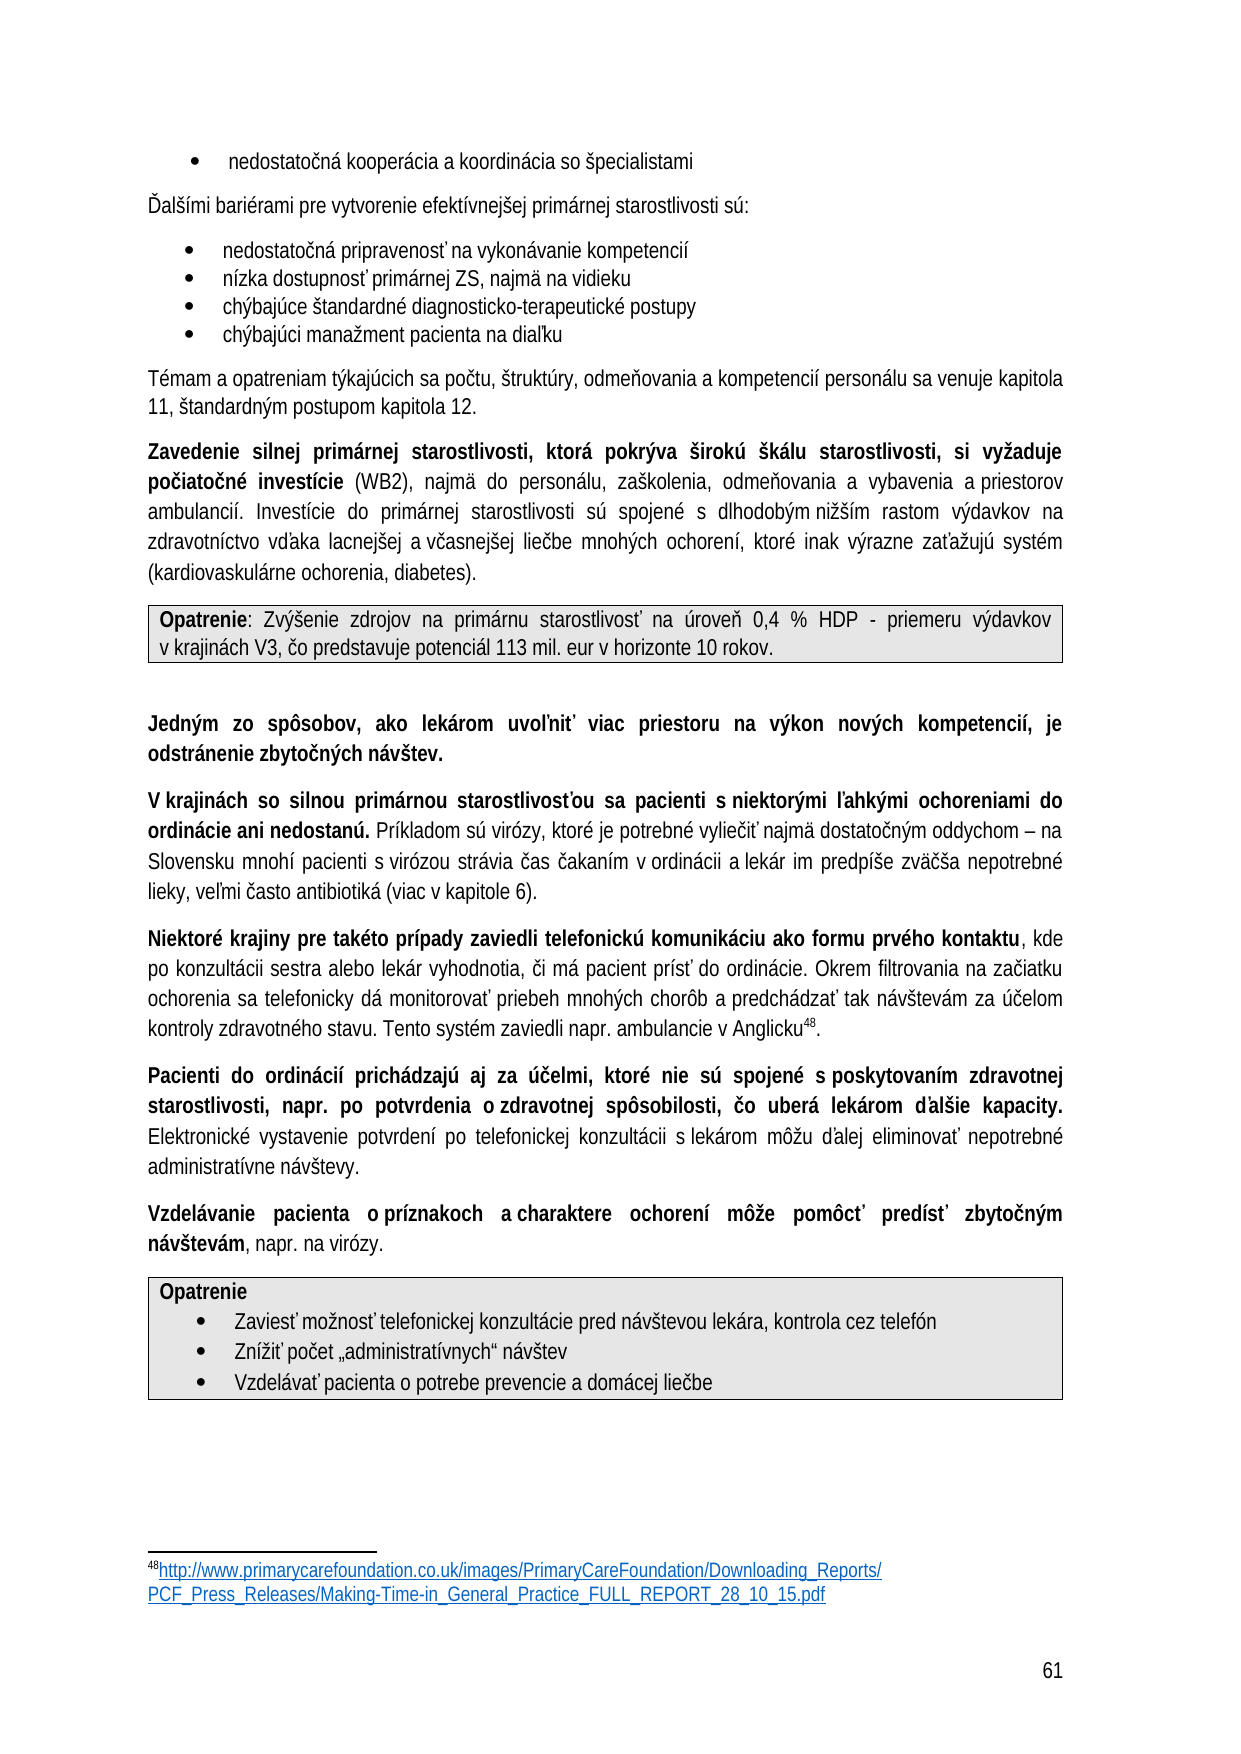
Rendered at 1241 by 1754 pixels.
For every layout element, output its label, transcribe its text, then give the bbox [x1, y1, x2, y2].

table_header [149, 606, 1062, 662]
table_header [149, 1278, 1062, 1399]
text Témam a opatreniam týkajúcich sa počtu, štruktúry, odmeňovania a kompetencií personálu sa venuje kapitola 11, štandardným postupom kapitola 12. [148, 365, 1063, 419]
text Ďalšími bariérami pre vytvorenie efektívnejšej primárnej starostlivosti sú: [148, 192, 1063, 218]
text Pacienti do ordinácií prichádzajú aj za účelmi, ktoré nie sú spojené s poskytovaním zdravotnej starostlivosti, napr. po potvrdenia o zdravotnej spôsobilosti, čo uberá lekárom ďalšie kapacity. Elektronické vystavenie potvrdení po telefonickej konzultácii s lekárom môžu ďalej eliminovať nepotrebné administratívne návštevy. [148, 1062, 1063, 1179]
list nízka dostupnosť primárnej ZS, najmä na vidieku [185, 265, 1063, 291]
list nedostatočná kooperácia a koordinácia so špecialistami [191, 148, 1063, 174]
list chýbajúci manažment pacienta na diaľku [185, 321, 1063, 347]
text V krajinách so silnou primárnou starostlivosťou sa pacienti s niektorými ľahkými ochoreniami do ordinácie ani nedostanú. Príkladom sú virózy, ktoré je potrebné vyliečiť najmä dostatočným oddychom – na Slovensku mnohí pacienti s virózou strávia čas čakaním v ordinácii a lekár im predpíše zväčša nepotrebné lieky, veľmi často antibiotiká (viac v kapitole 6). [148, 787, 1063, 904]
text Niektoré krajiny pre takéto prípady zaviedli telefonickú komunikáciu ako formu prvého kontaktu, kde po konzultácii sestra alebo lekár vyhodnotia, či má pacient prísť do ordinácie. Okrem filtrovania na začiatku ochorenia sa telefonicky dá monitorovať priebeh mnohých chorôb a predchádzať tak návštevám za účelom kontroly zdravotného stavu. Tento systém zaviedli napr. ambulancie v Anglicku. [148, 925, 1063, 1042]
text Vzdelávanie pacienta o príznakoch a charaktere ochorení môže pomôcť predísť zbytočným návštevám, napr. na virózy. [148, 1200, 1063, 1256]
list chýbajúce štandardné diagnosticko-terapeutické postupy [185, 293, 1063, 319]
text Jedným zo spôsobov, ako lekárom uvoľniť viac priestoru na výkon nových kompetencií, je odstránenie zbytočných návštev. [148, 710, 1063, 767]
text Zavedenie silnej primárnej starostlivosti, ktorá pokrýva širokú škálu starostlivosti, si vyžaduje počiatočné investície (WB2), najmä do personálu, zaškolenia, odmeňovania a vybavenia a priestorov ambulancií. Investície do primárnej starostlivosti sú spojené s dlhodobým nižším rastom výdavkov na zdravotníctvo vďaka lacnejšej a včasnejšej liečbe mnohých ochorení, ktoré inak výrazne zaťažujú systém (kardiovaskulárne ochorenia, diabetes). [148, 438, 1063, 585]
list nedostatočná pripravenosť na vykonávanie kompetencií [185, 237, 1063, 263]
